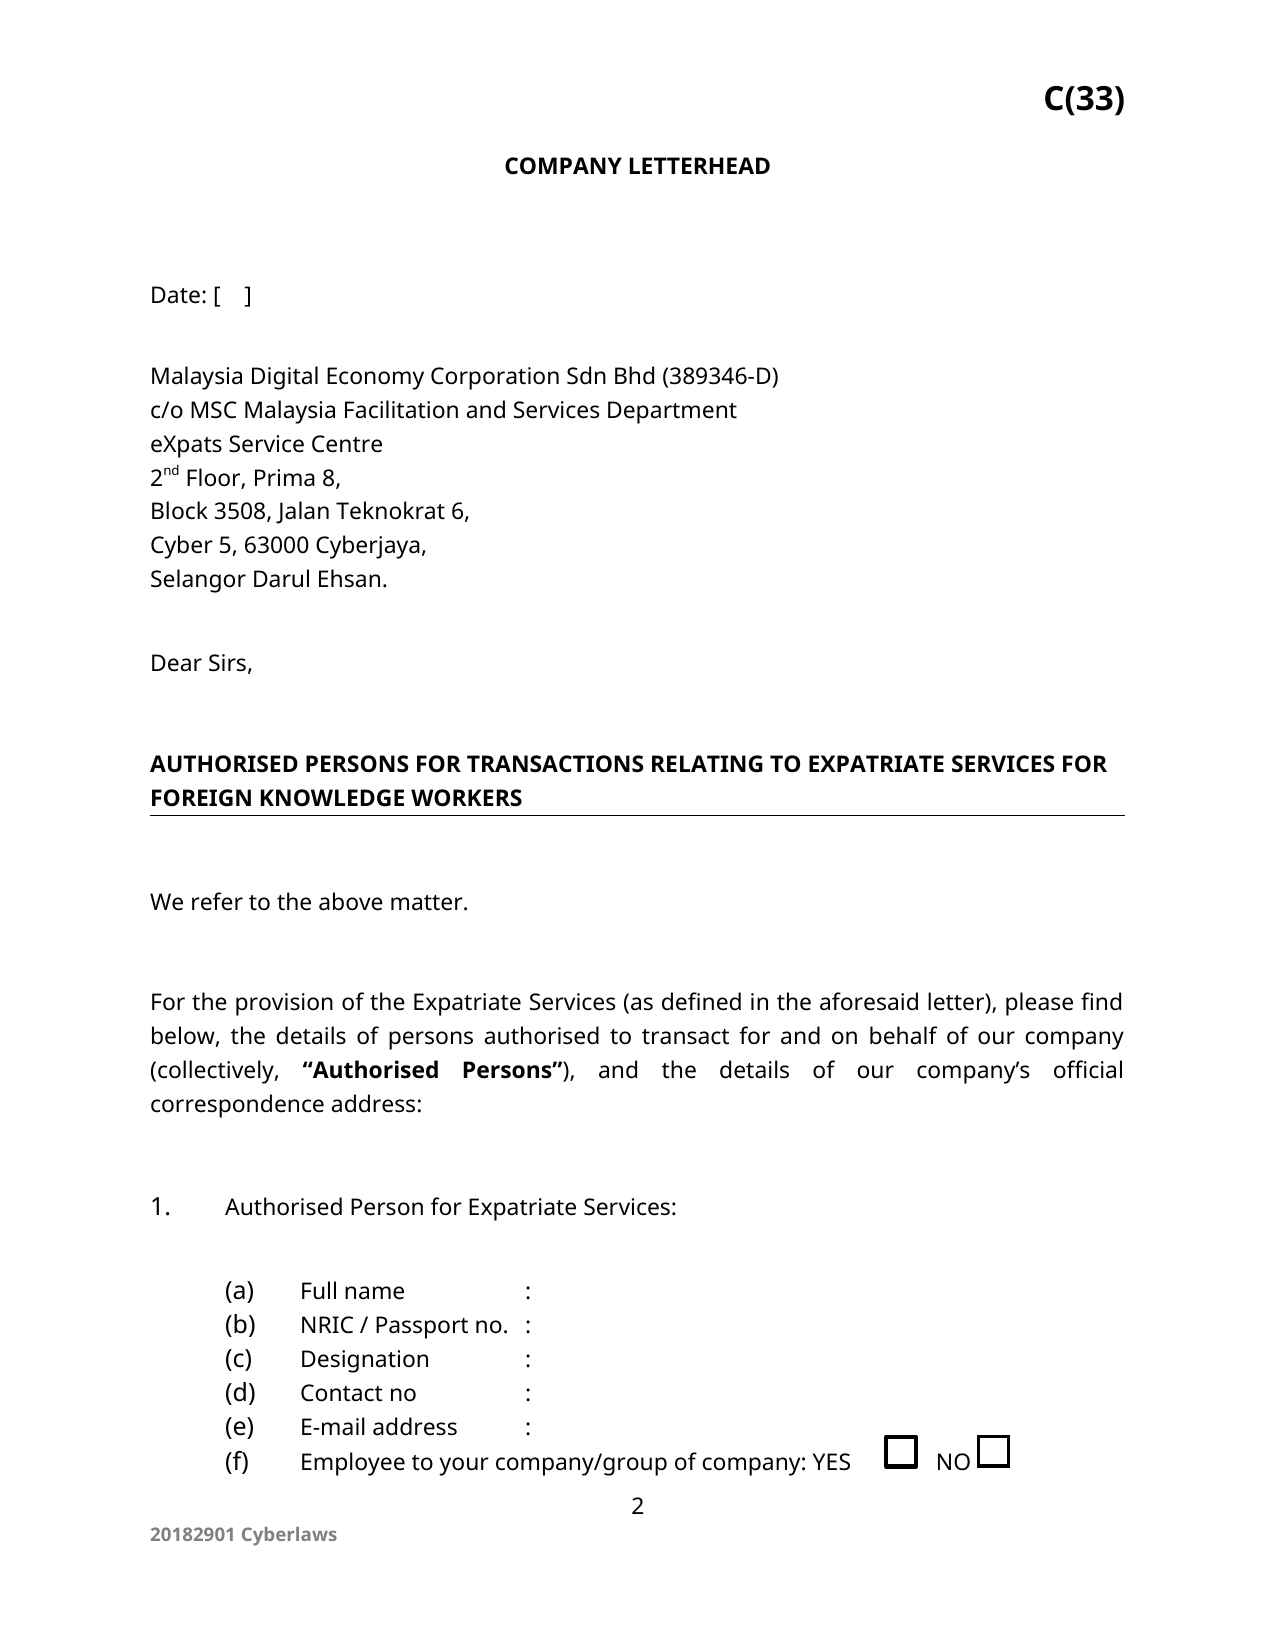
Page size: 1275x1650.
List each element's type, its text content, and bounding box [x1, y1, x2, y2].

list Employee to your company/group of company: YES NO [225, 1443, 1125, 1477]
text We refer to the above matter. [150, 885, 1125, 917]
text Date: [ ] [150, 278, 1125, 310]
text Dear Sirs, [150, 647, 1125, 678]
list Designation : [225, 1341, 1125, 1375]
text c/o MSC Malaysia Facilitation and Services Department [150, 394, 1125, 425]
text AUTHORISED PERSONS FOR TRANSACTIONS RELATING TO EXPATRIATE SERVICES FOR FOREIGN KNOWLEDGE WORKERS [150, 748, 1125, 815]
text For the provision of the Expatriate Services (as defined in the aforesaid letter), please find below, the details of persons authorised to transact for and on behalf of our company (collectively, “Authorised Persons”), and the details of our company’s official correspondence address: [150, 986, 1125, 1119]
list Contact no : [225, 1375, 1125, 1409]
list NRIC / Passport no. : [225, 1307, 1125, 1341]
text Selangor Darul Ehsan. [150, 563, 1125, 594]
list Full name : [225, 1273, 1125, 1307]
list Authorised Person for Expatriate Services: [150, 1188, 1125, 1222]
text eXpats Service Centre [150, 428, 1125, 459]
text Malaysia Digital Economy Corporation Sdn Bhd (389346-D) [150, 360, 1125, 391]
text COMPANY LETTERHEAD [150, 150, 1125, 181]
text Block 3508, Jalan Teknokrat 6, [150, 495, 1125, 526]
text 2nd Floor, Prima 8, [150, 461, 1125, 493]
list E-mail address : [225, 1409, 1125, 1443]
text Cyber 5, 63000 Cyberjaya, [150, 529, 1125, 560]
